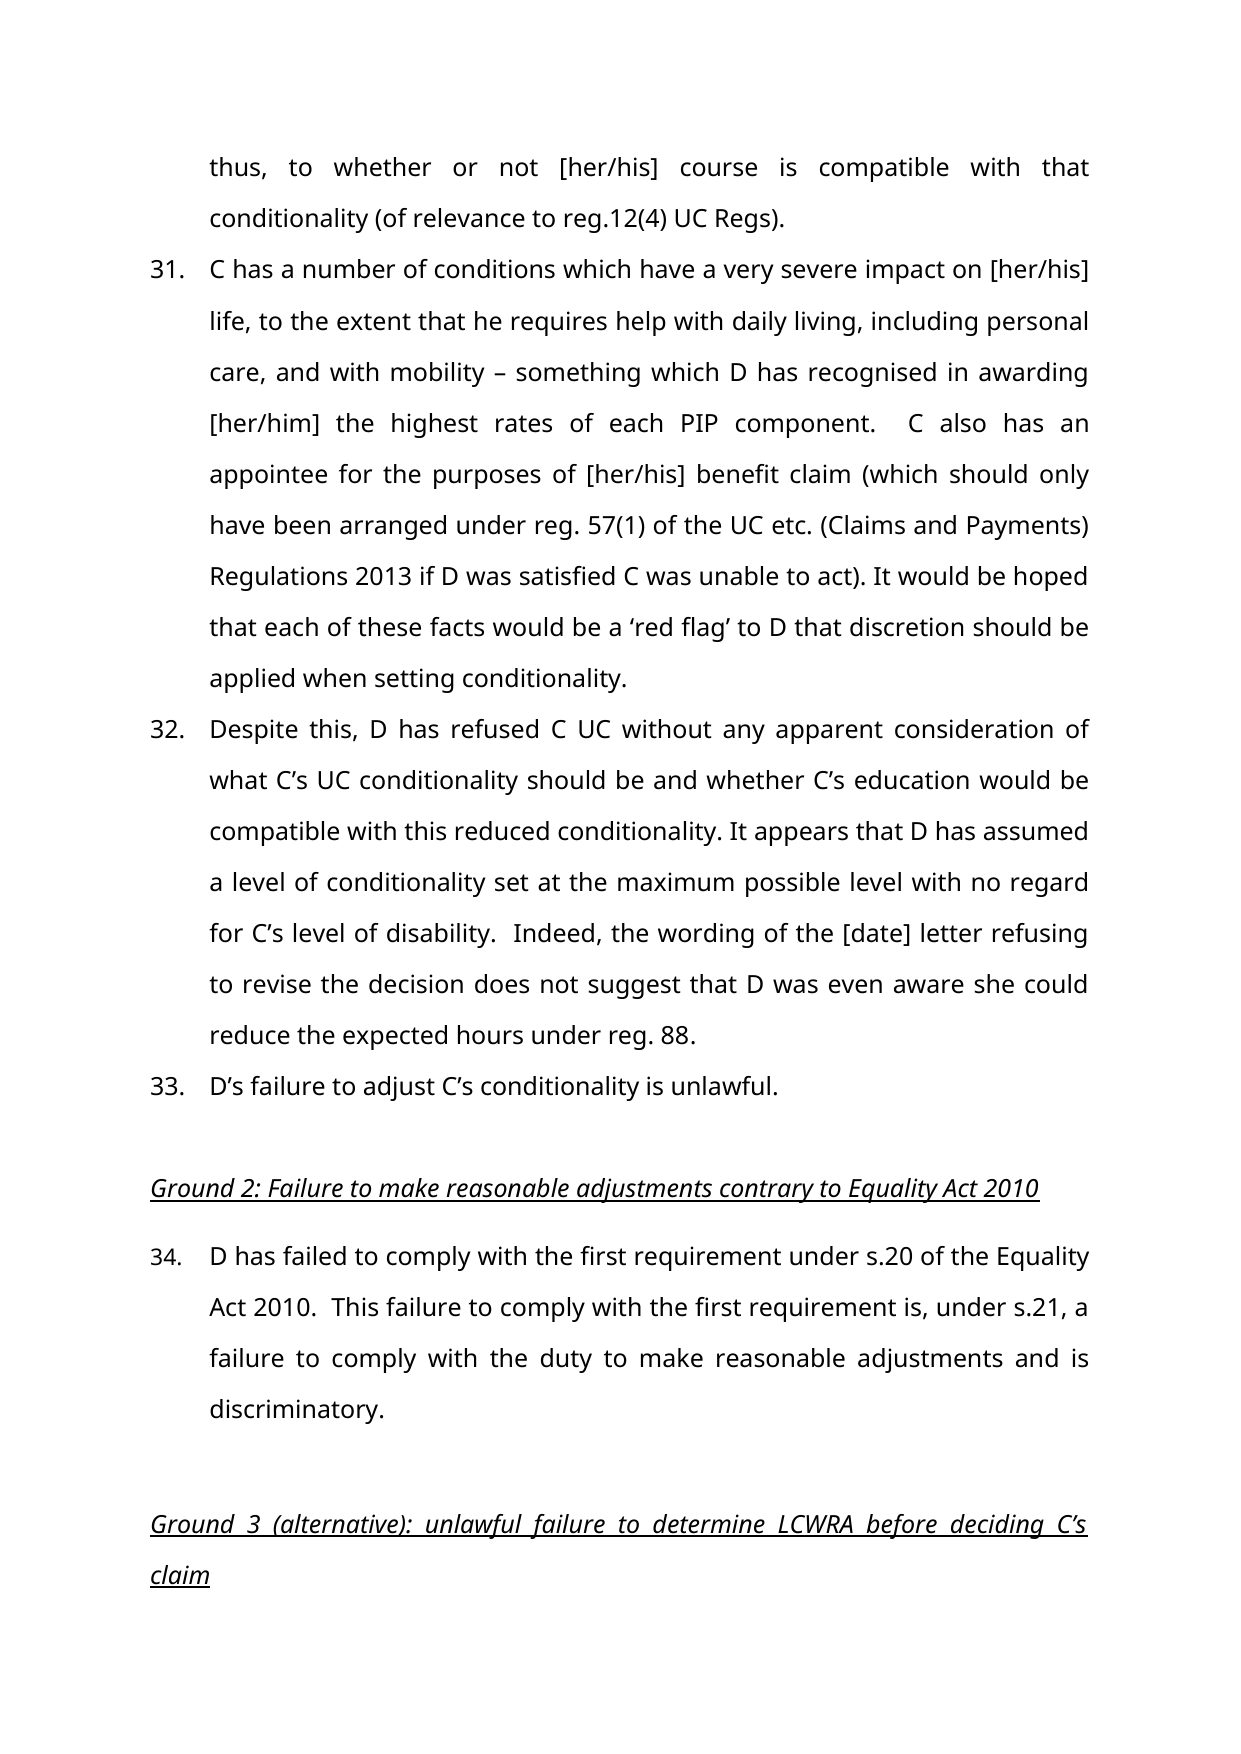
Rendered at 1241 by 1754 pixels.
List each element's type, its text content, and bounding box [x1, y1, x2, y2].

list D’s failure to adjust C’s conditionality is unlawful. [150, 1069, 1090, 1103]
list C has a number of conditions which have a very severe impact on [her/his] life, to the extent that he requires help with daily living, including personal care, and with mobility – something which D has recognised in awarding [her/him] the highest rates of each PIP component. C also has an appointee for the purposes of [her/his] benefit claim (which should only have been arranged under reg. 57(1) of the UC etc. (Claims and Payments) Regulations 2013 if D was satisfied C was unable to act). It would be hoped that each of these facts would be a ‘red flag’ to D that discretion should be applied when setting conditionality. [150, 252, 1090, 694]
list D has failed to comply with the first requirement under s.20 of the Equality Act 2010. This failure to comply with the first requirement is, under s.21, a failure to comply with the duty to make reasonable adjustments and is discriminatory. [150, 1238, 1090, 1426]
list Despite this, D has refused C UC without any apparent consideration of what C’s UC conditionality should be and whether C’s education would be compatible with this reduced conditionality. It appears that D has assumed a level of conditionality set at the maximum possible level with no regard for C’s level of disability. Indeed, the wording of the [date] letter refusing to revise the decision does not suggest that D was even aware she could reduce the expected hours under reg. 88. [150, 711, 1090, 1052]
list Ground 2: Failure to make reasonable adjustments contrary to Equality Act 2010 [150, 1171, 1090, 1205]
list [150, 150, 1090, 235]
list Ground 3 (alternative): unlawful failure to determine LCWRA before deciding C’s claim [150, 1506, 1090, 1591]
